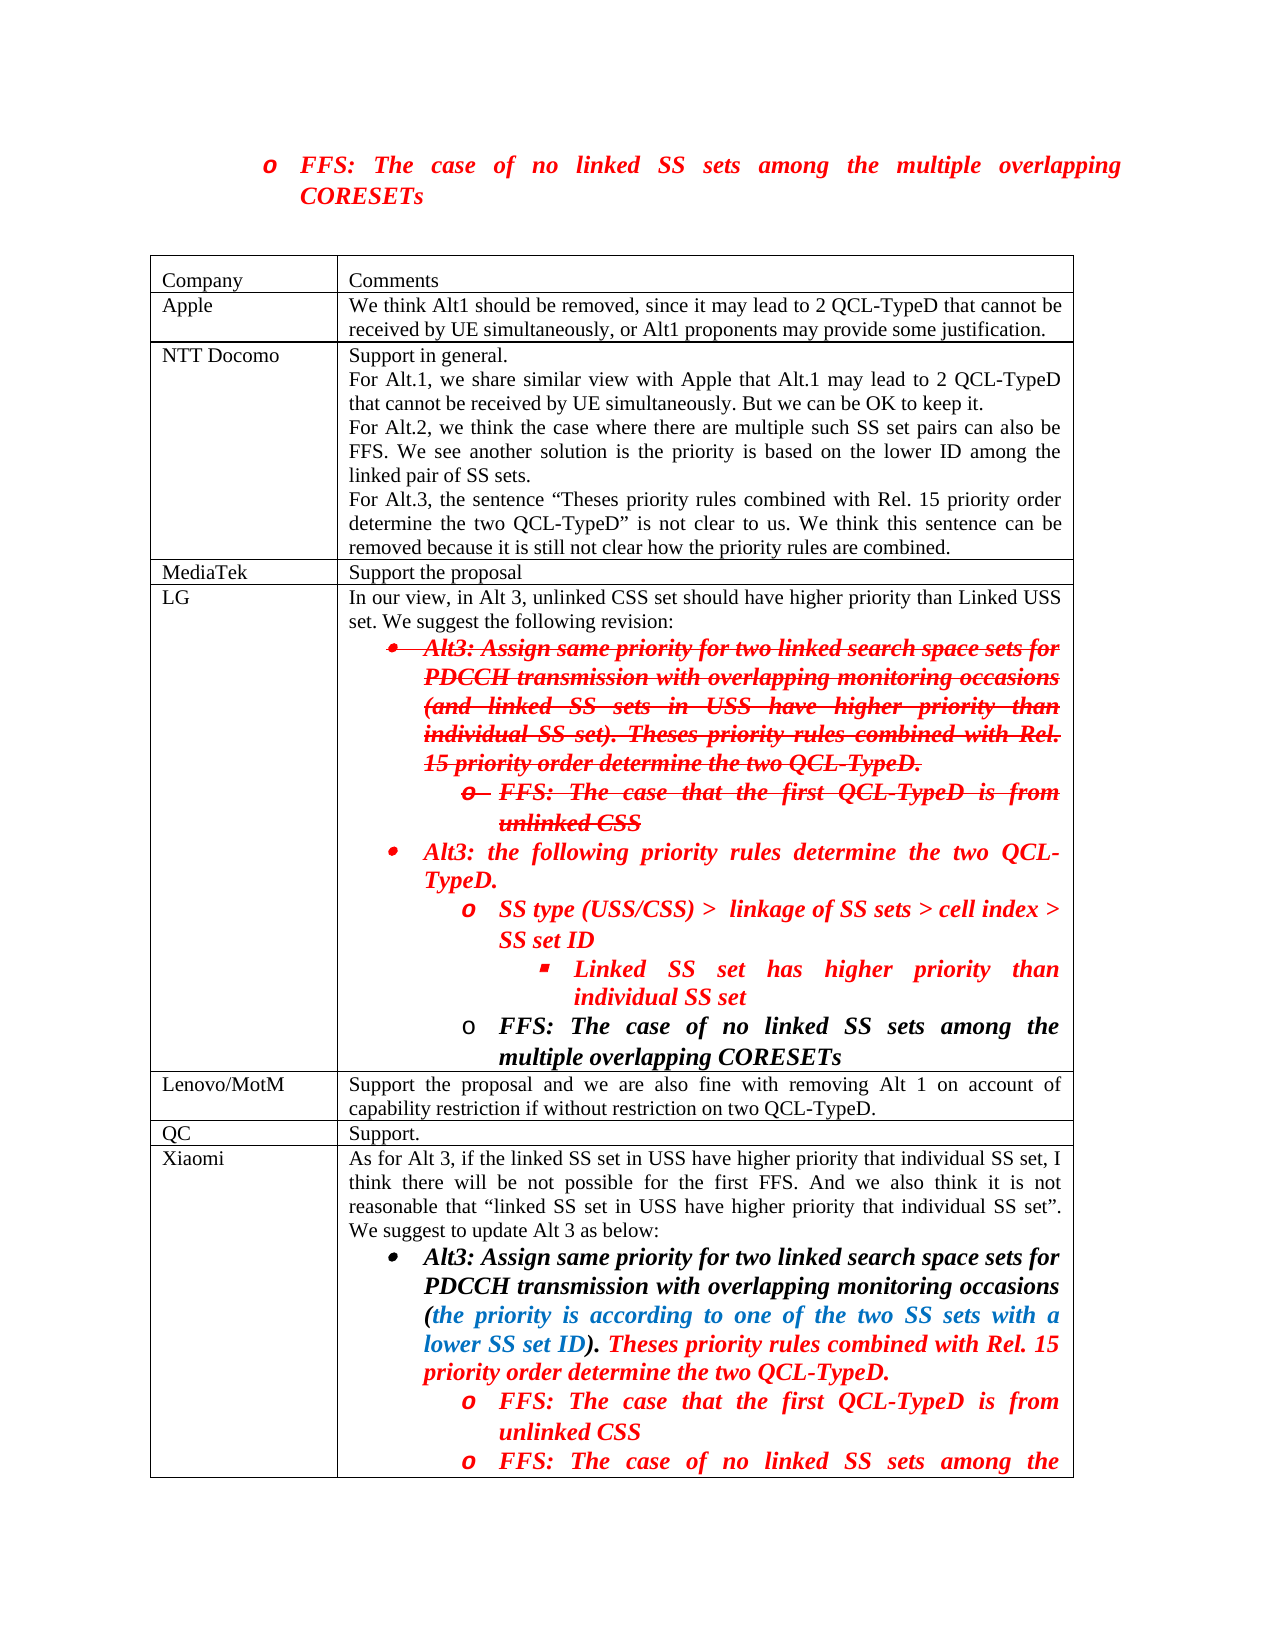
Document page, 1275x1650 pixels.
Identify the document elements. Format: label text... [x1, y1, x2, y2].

table_header Comments [338, 256, 1073, 292]
table_cell Support in general. For Alt.1, we share similar view with Apple that Alt.1 may lead to 2 QCL-TypeD that cannot be received by UE simultaneously. But we can be OK to keep it. For Alt.2, we think the case where there are multiple such SS set pairs can also be FFS. We see another solution is the priority is based on the lower ID among the linked pair of SS sets. For Alt.3, the sentence “Theses priority rules combined with Rel. 15 priority order determine the two QCL-TypeD” is not clear to us. We think this sentence can be removed because it is still not clear how the priority rules are combined. [338, 343, 1073, 559]
table_cell QC [151, 1121, 337, 1145]
table_cell Support the proposal and we are also fine with removing Alt 1 on account of capability restriction if without restriction on two QCL-TypeD. [338, 1072, 1073, 1120]
table_cell MediaTek [151, 560, 337, 584]
list FFS: The case of no linked SS sets among the multiple overlapping CORESETs [262, 150, 1125, 209]
table_cell Support. [338, 1121, 1073, 1145]
table_cell Apple [151, 293, 337, 341]
table_cell Lenovo/MotM [151, 1072, 337, 1120]
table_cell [338, 1146, 1073, 1477]
table_cell We think Alt1 should be removed, since it may lead to 2 QCL-TypeD that cannot be received by UE simultaneously, or Alt1 proponents may provide some justification. [338, 293, 1073, 341]
table_cell NTT Docomo [151, 343, 337, 559]
table_header Company [151, 256, 337, 292]
table_cell Xiaomi [151, 1146, 337, 1477]
table_cell In our view, in Alt 3, unlinked CSS set should have higher priority than Linked USS set. We suggest the following revision: Alt3: Assign same priority for two linked search space sets for PDCCH transmission with overlapping monitoring occasions (and linked SS sets in USS have higher priority than individual SS set). Theses priority rules combined with Rel. 15 priority order determine the two QCL-TypeD. FFS: The case that the first QCL-TypeD is from unlinked CSS Alt3: the following priority rules determine the two QCL-TypeD. SS type (USS/CSS) > linkage of SS sets > cell index > SS set ID Linked SS set has higher priority than individual SS set FFS: The case of no linked SS sets among the multiple overlapping CORESETs [338, 585, 1073, 1071]
table_cell Support the proposal [338, 560, 1073, 584]
table_cell LG [151, 585, 337, 1071]
